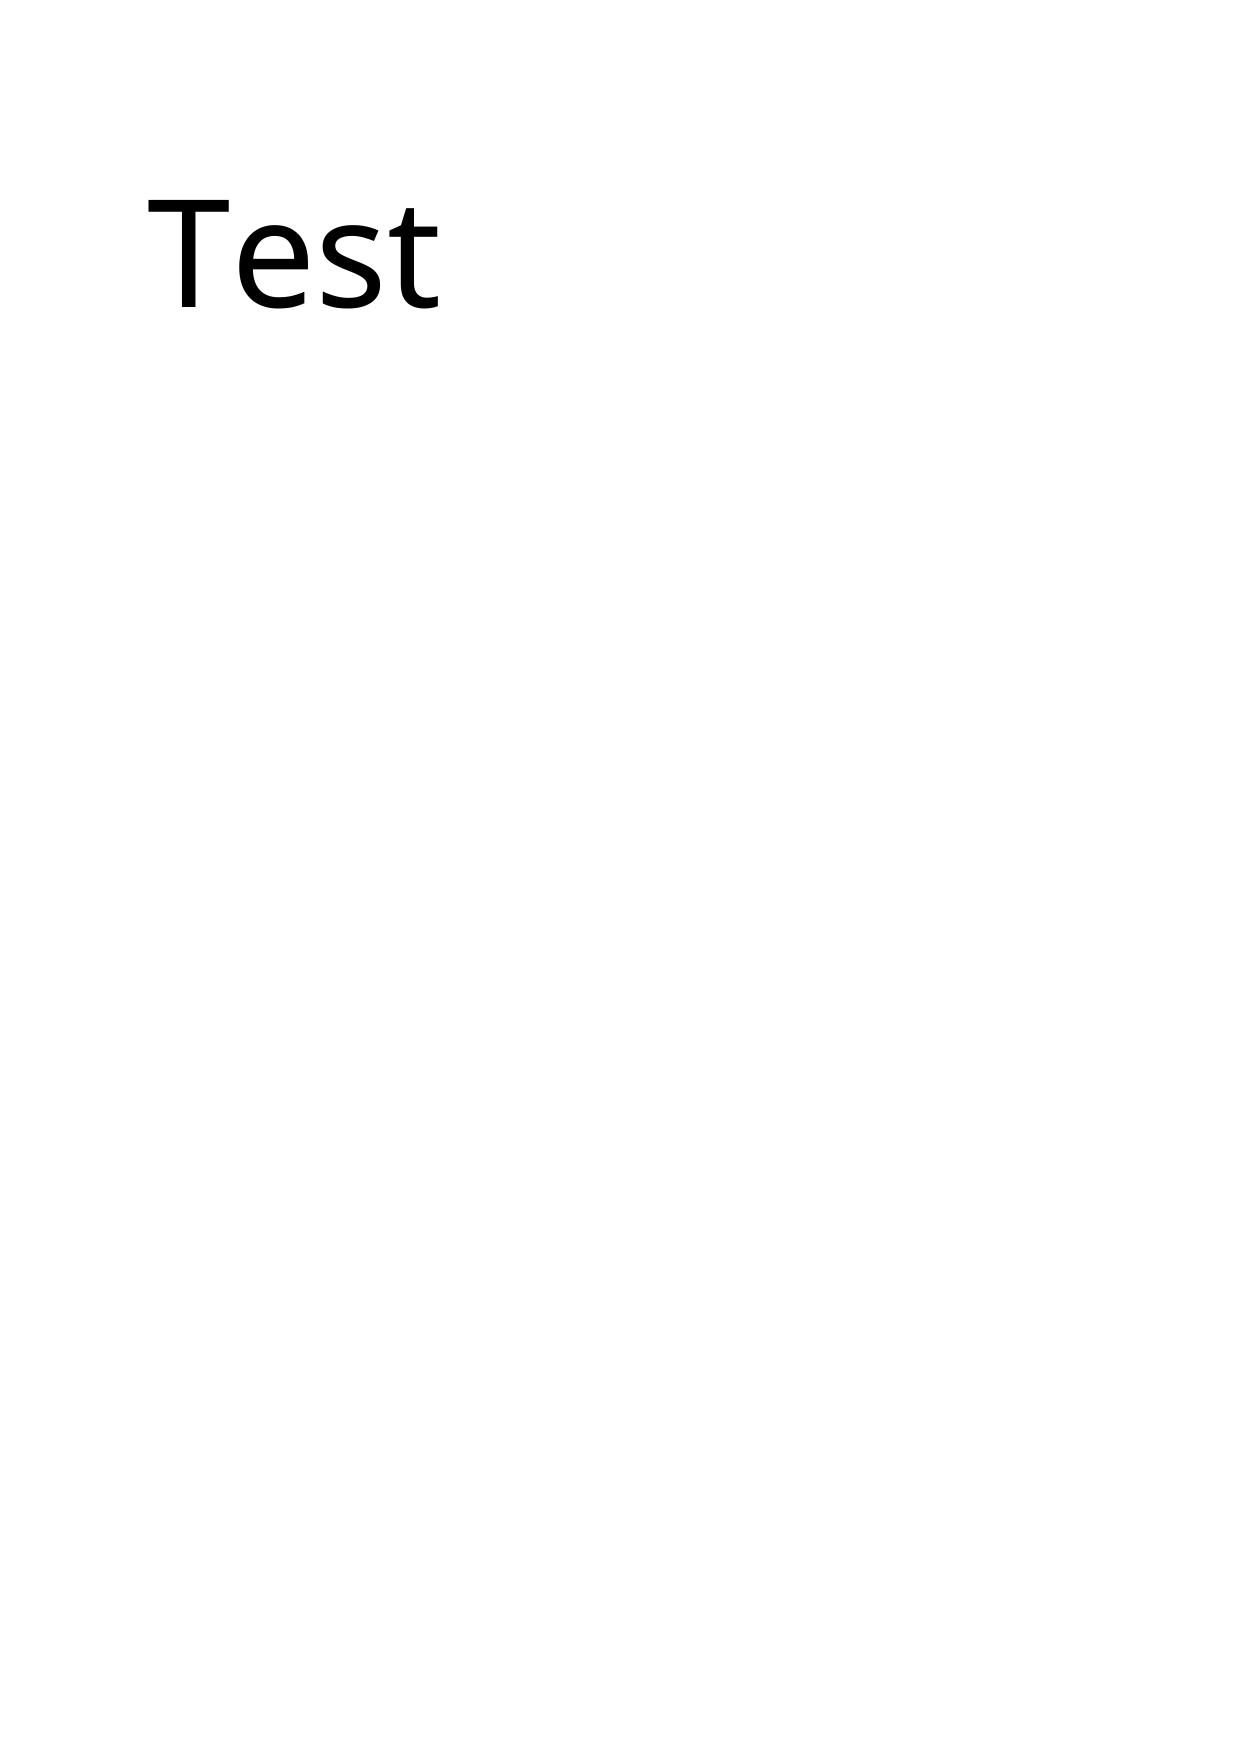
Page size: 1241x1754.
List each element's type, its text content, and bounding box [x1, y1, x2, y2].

text Test [148, 148, 1093, 352]
